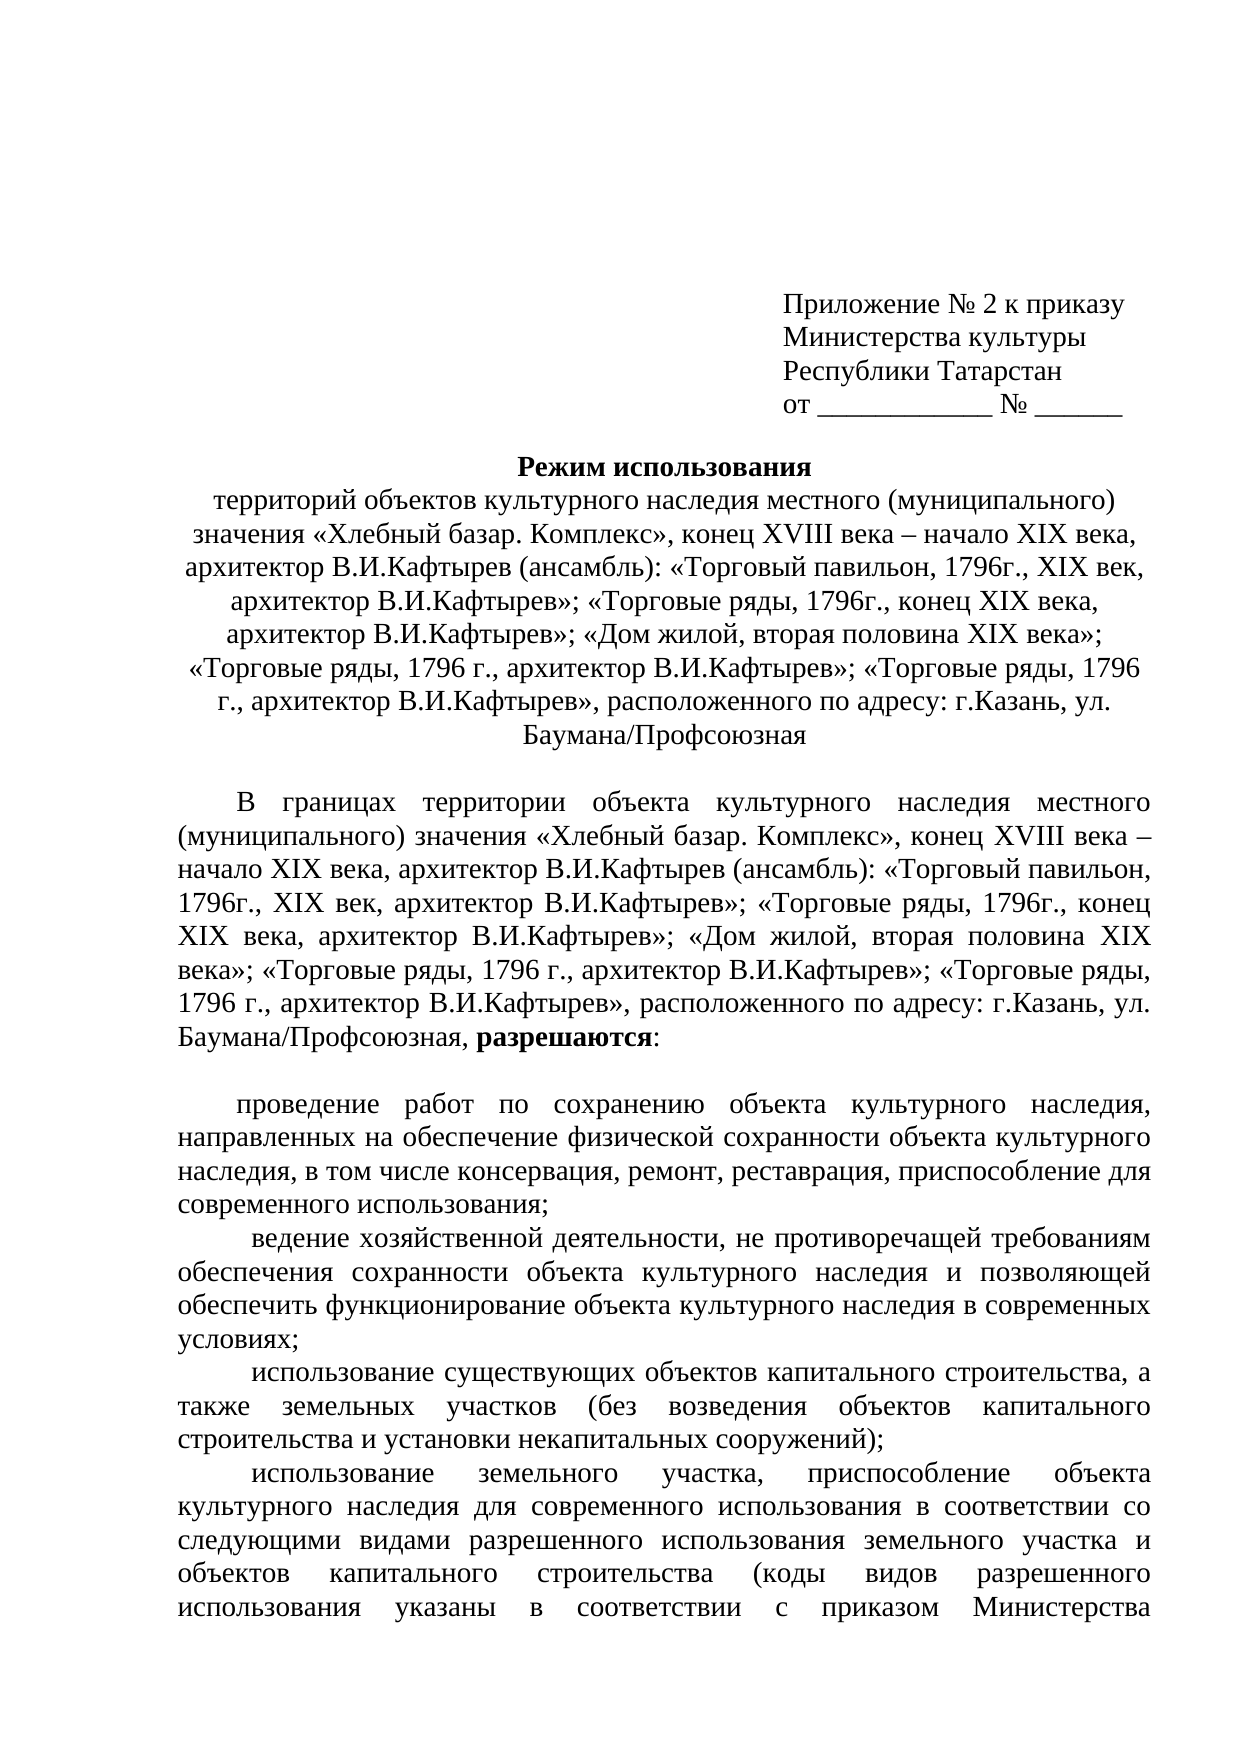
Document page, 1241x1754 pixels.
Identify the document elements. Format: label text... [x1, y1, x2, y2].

text Приложение № 2 к приказу [783, 286, 1152, 319]
text Министерства культуры [783, 319, 1152, 353]
text проведение работ по сохранению объекта культурного наследия, направленных на обеспечение физической сохранности объекта культурного наследия, в том числе консервация, ремонт, реставрация, приспособление для современного использования; [177, 1086, 1152, 1220]
text Режим использования [177, 449, 1152, 482]
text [177, 1455, 1152, 1623]
text В границах территории объекта культурного наследия местного (муниципального) значения «Хлебный базар. Комплекс», конец XVIII века – начало XIX века, архитектор В.И.Кафтырев (ансамбль): «Торговый павильон, 1796г., XIX век, архитектор В.И.Кафтырев»; «Торговые ряды, 1796г., конец XIX века, архитектор В.И.Кафтырев»; «Дом жилой, вторая половина XIX века»; «Торговые ряды, 1796 г., архитектор В.И.Кафтырев»; «Торговые ряды, 1796 г., архитектор В.И.Кафтырев», расположенного по адресу: г.Казань, ул. Баумана/Профсоюзная, разрешаются: [177, 784, 1152, 1052]
text от ____________ № ______ [783, 386, 1152, 420]
text ведение хозяйственной деятельности, не противоречащей требованиям обеспечения сохранности объекта культурного наследия и позволяющей обеспечить функционирование объекта культурного наследия в современных условиях; [177, 1220, 1152, 1354]
text территорий объектов культурного наследия местного (муниципального) значения «Хлебный базар. Комплекс», конец XVIII века – начало XIX века, архитектор В.И.Кафтырев (ансамбль): «Торговый павильон, 1796г., XIX век, архитектор В.И.Кафтырев»; «Торговые ряды, 1796г., конец XIX века, архитектор В.И.Кафтырев»; «Дом жилой, вторая половина XIX века»; «Торговые ряды, 1796 г., архитектор В.И.Кафтырев»; «Торговые ряды, 1796 г., архитектор В.И.Кафтырев», расположенного по адресу: г.Казань, ул. Баумана/Профсоюзная [177, 482, 1152, 751]
text использование существующих объектов капитального строительства, а также земельных участков (без возведения объектов капитального строительства и установки некапитальных сооружений); [177, 1354, 1152, 1455]
text Республики Татарстан [783, 353, 1152, 386]
